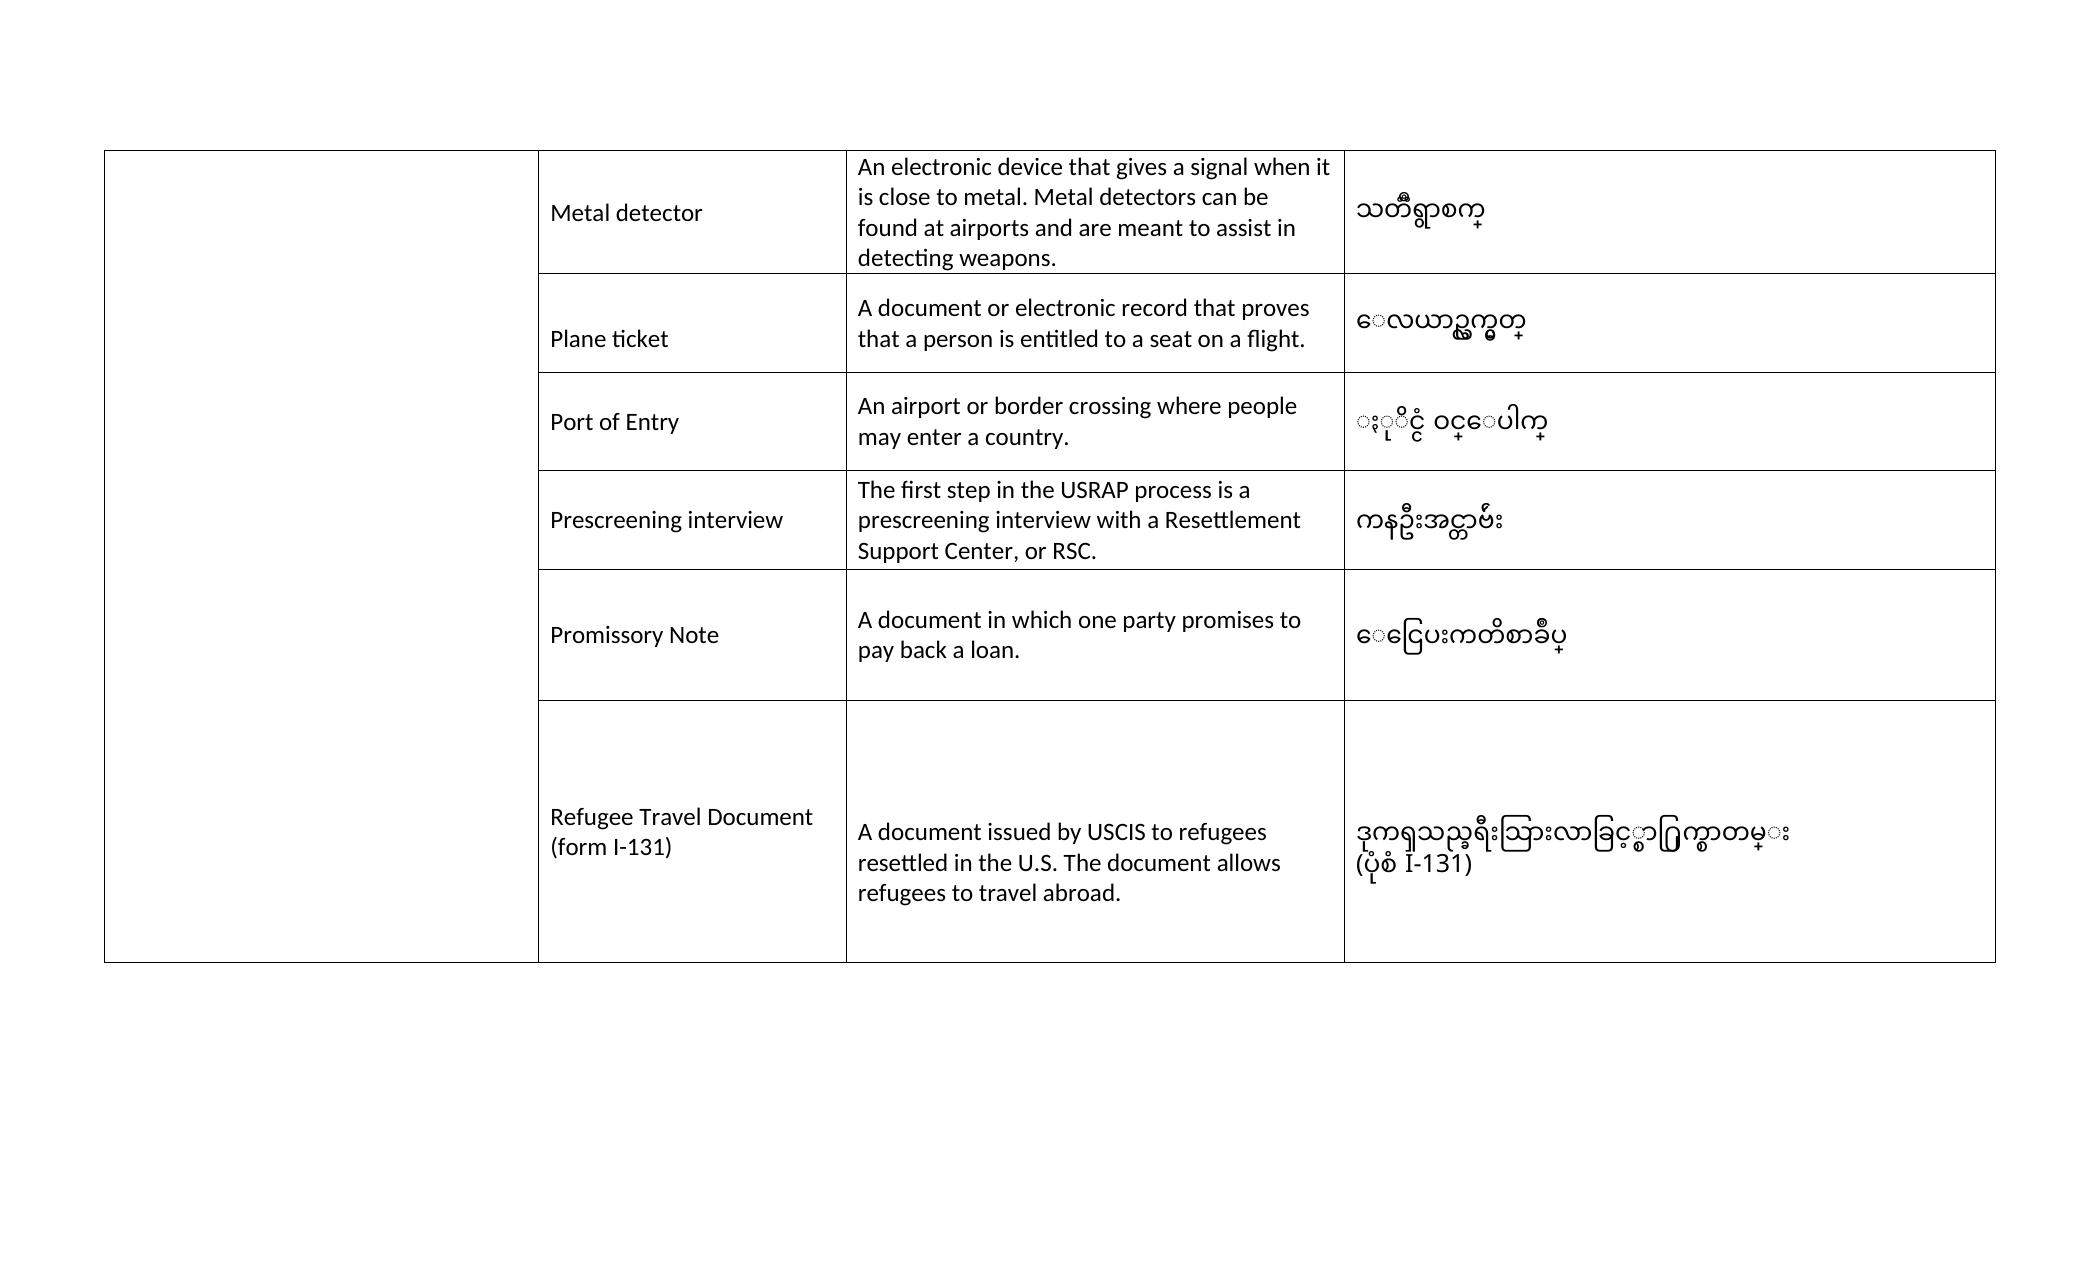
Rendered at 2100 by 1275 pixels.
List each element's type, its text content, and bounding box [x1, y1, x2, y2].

table_cell A document in which one party promises to pay back a loan. [847, 570, 1344, 700]
table_cell Metal detector [539, 151, 846, 273]
table_cell Promissory Note [539, 570, 846, 700]
table_cell ကနဦးအင္တာဗ်ဴး [1345, 471, 1995, 568]
table_cell Refugee Travel Document (form I-131) [539, 701, 846, 962]
table_cell An airport or border crossing where people may enter a country. [847, 373, 1344, 470]
table_cell A document issued by USCIS to refugees resettled in the U.S. The document allows refugees to travel abroad. [847, 701, 1344, 962]
table_cell ႏုိင္ငံ ဝင္ေပါက္ [1345, 373, 1995, 470]
table_cell A document or electronic record that proves that a person is entitled to a seat on a flight. [847, 274, 1344, 372]
table_cell Prescreening interview [539, 471, 846, 568]
table_cell ေငြေပးကတိစာခ်ဳပ္ [1345, 570, 1995, 700]
table_cell ေလယာဥ္လက္မွတ္ [1345, 274, 1995, 372]
table_cell သတၱဳရွာစက္ [1345, 151, 1995, 273]
table_cell An electronic device that gives a signal when it is close to metal. Metal detectors can be found at airports and are meant to assist in detecting weapons. [847, 151, 1344, 273]
table_cell The first step in the USRAP process is a prescreening interview with a Resettlement Support Center, or RSC. [847, 471, 1344, 568]
table_cell ဒုကၡသည္ခရီးသြားလာခြင့္စာ႐ြက္စာတမ္း (ပုံစံ I-131) [1345, 701, 1995, 962]
table_cell Plane ticket [539, 274, 846, 372]
table_cell Port of Entry [539, 373, 846, 470]
